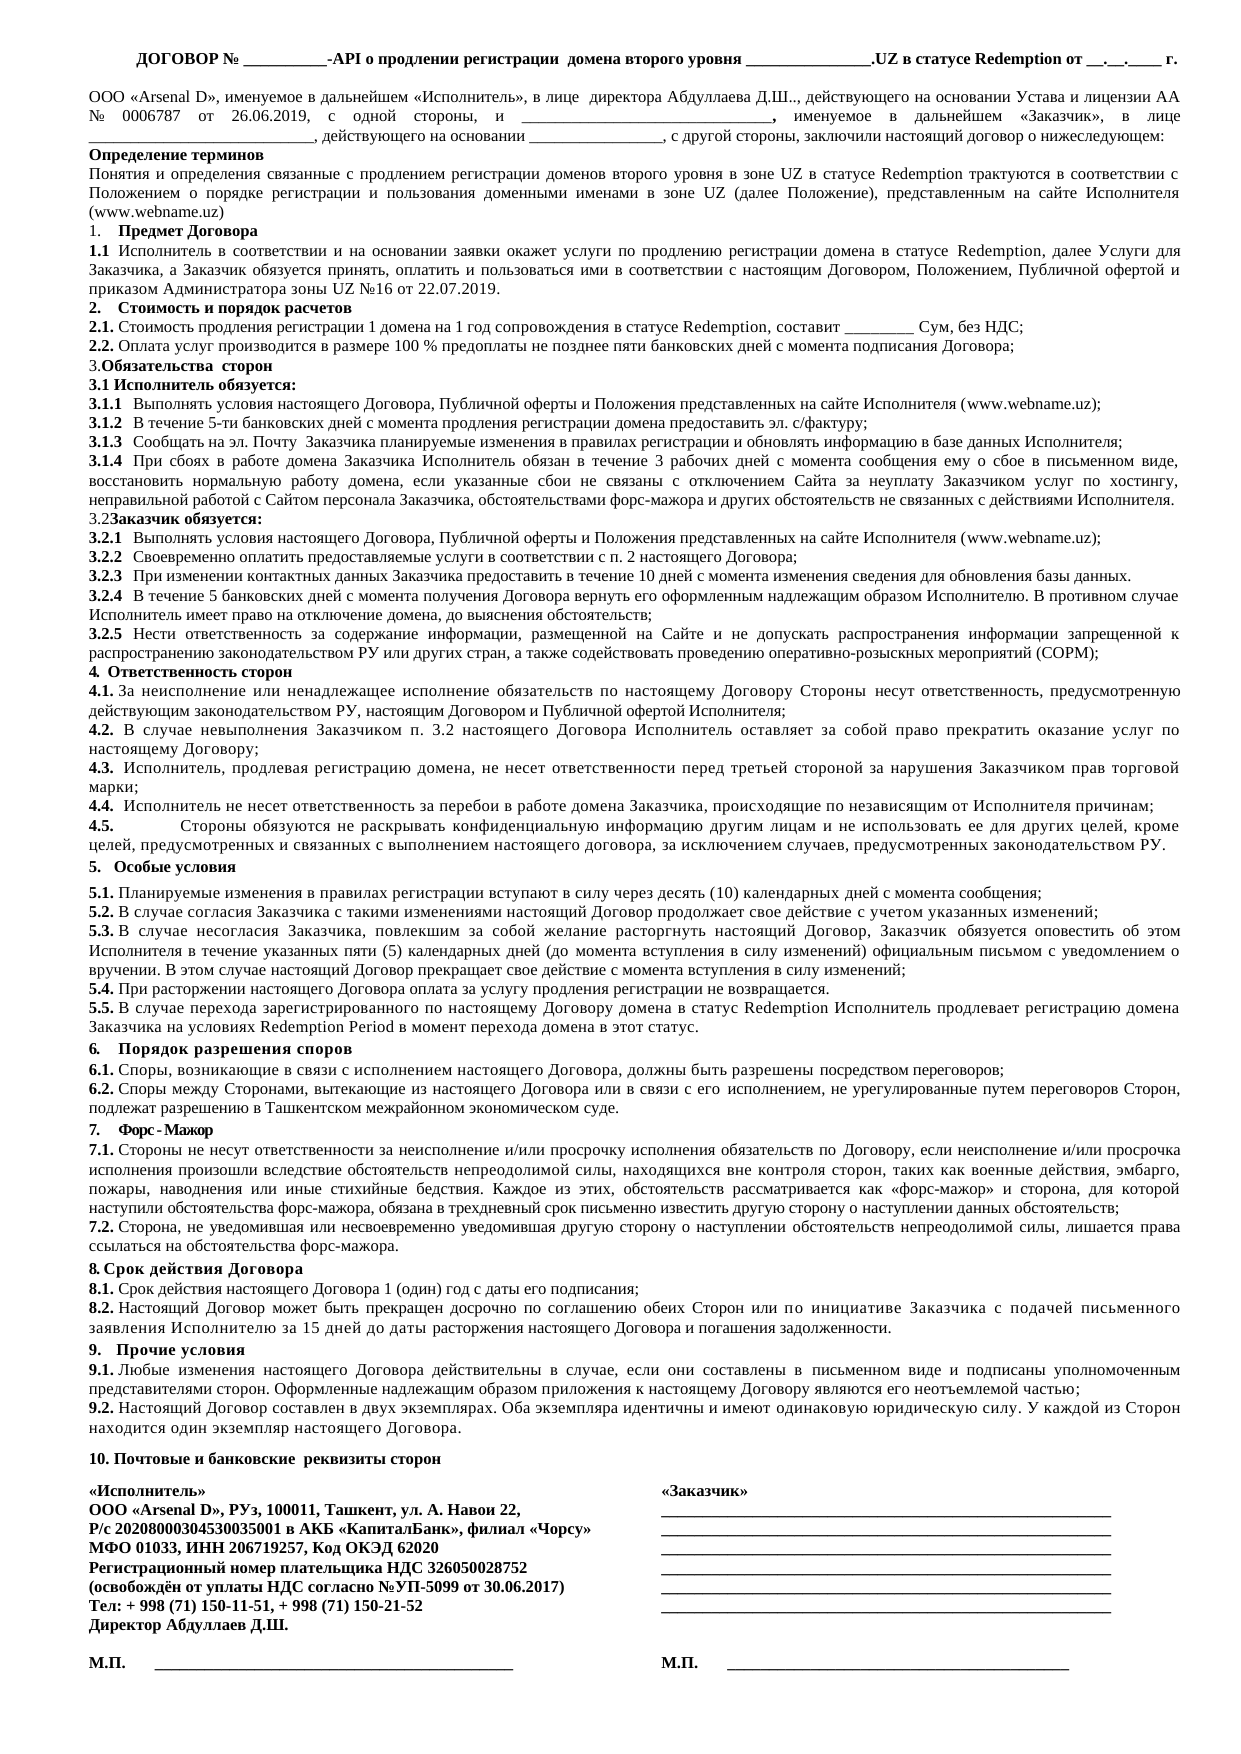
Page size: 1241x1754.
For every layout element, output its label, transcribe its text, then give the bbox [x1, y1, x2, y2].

list Выполнять условия настоящего Договора, Публичной оферты и Положения представленных на сайте Исполнителя (www.webname.uz); [88, 528, 1181, 547]
list В случае несогласия Заказчика, повлекшим за собой желание расторгнуть настоящий Договор, Заказчик обязуется оповестить об этом Исполнителя в течение указанных пяти (5) календарных дней (до момента вступления в силу изменений) официальным письмом с уведомлением о вручении. В этом случае настоящий Договор прекращает свое действие с момента вступления в силу изменений; [89, 921, 1181, 979]
list Обязательства сторон [88, 355, 1181, 374]
list Любые изменения настоящего Договора действительны в случае, если они составлены в письменном виде и подписаны уполномоченным представителями сторон. Оформленные надлежащим образом приложения к настоящему Договору являются его неотъемлемой частью; [89, 1360, 1181, 1398]
list Настоящий Договор составлен в двух экземплярах. Оба экземпляра идентичны и имеют одинаковую юридическую силу. У каждой из Сторон находится один экземпляр настоящего Договора. [89, 1398, 1181, 1437]
table_header «Исполнитель» ООО «Arsenal D», РУз, 100011, Ташкент, ул. А. Навои 22, Р/с 20208000304530035001 в АКБ «КапиталБанк», филиал «Чорсу» МФО 01033, ИНН 206719257, Код ОКЭД 62020 Регистрационный номер плательщика НДС 326050028752 (освобождён от уплаты НДС согласно №УП-5099 от 30.06.2017) Тел: + 998 (71) 150-11-51, + 998 (71) 150-21-52 Директор Абдуллаев Д.Ш. М.П. ___________________________________________ [89, 1481, 650, 1672]
list В случае согласия Заказчика с такими изменениями настоящий Договор продолжает свое действие с учетом указанных изменений; [89, 902, 1181, 921]
list Выполнять условия настоящего Договора, Публичной оферты и Положения представленных на сайте Исполнителя (www.webname.uz); [88, 394, 1181, 413]
list Стороны не несут ответственности за неисполнение и/или просрочку исполнения обязательств по Договору, если неисполнение и/или просрочка исполнения произошли вследствие обстоятельств непреодолимой силы, находящихся вне контроля сторон, таких как военные действия, эмбарго, пожары, наводнения или иные стихийные бедствия. Каждое из этих, обстоятельств рассматривается как «форс-мажор» и сторона, для которой наступили обстоятельства форс-мажора, обязана в трехдневный срок письменно известить другую сторону о наступлении данных обстоятельств; [89, 1140, 1181, 1217]
list Стороны обязуются не раскрывать конфиденциальную информацию другим лицам и не использовать ее для других целей, кроме целей, предусмотренных и связанных с выполнением настоящего договора, за исключением случаев, предусмотренных законодательством РУ. [88, 815, 1181, 854]
list Срок действия настоящего Договора 1 (один) год с даты его подписания; [89, 1279, 1181, 1298]
list Исполнитель, продлевая регистрацию домена, не несет ответственности перед третьей стороной за нарушения Заказчиком прав торговой марки; [88, 758, 1181, 796]
list Оплата услуг производится в размере 100 % предоплаты не позднее пяти банковских дней с момента подписания Договора; [89, 336, 1181, 355]
list Нести ответственность за содержание информации, размещенной на Сайте и не допускать распространения информации запрещенной к распространению законодательством РУ или других стран, а также содействовать проведению оперативно-розыскных мероприятий (СОРМ); [88, 624, 1181, 662]
text 4. Ответственность сторон [88, 662, 1181, 681]
list В случае перехода зарегистрированного по настоящему Договору домена в статус Redemption Исполнитель продлевает регистрацию домена Заказчика на условиях Redemption Period в момент перехода домена в этот статус. [89, 998, 1181, 1036]
text Определение терминов [89, 144, 1181, 164]
list Сторона, не уведомившая или несвоевременно уведомившая другую сторону о наступлении обстоятельств непреодолимой силы, лишается права ссылаться на обстоятельства форс-мажора. [89, 1217, 1181, 1255]
text 2. Стоимость и порядок расчетов [88, 298, 1181, 317]
text ДОГОВОР № __________-API о продлении регистрации домена второго уровня _______________.UZ в статусе Redemption от __.__.____ г. [133, 49, 1181, 68]
list За неисполнение или ненадлежащее исполнение обязательств по настоящему Договору Стороны несут ответственность, предусмотренную действующим законодательством РУ, настоящим Договором и Публичной офертой Исполнителя; [88, 681, 1181, 719]
list В течение 5-ти банковских дней с момента продления регистрации домена предоставить эл. с/фактуру; [88, 413, 1181, 432]
text 7. Форс - Мажор [88, 1117, 1181, 1140]
list Исполнитель в соответствии и на основании заявки окажет услуги по продлению регистрации домена в статусе Redemption, далее Услуги для Заказчика, а Заказчик обязуется принять, оплатить и пользоваться ими в соответствии с настоящим Договором, Положением, Публичной офертой и приказом Администратора зоны UZ №16 от 22.07.2019. [89, 240, 1181, 298]
list Стоимость продления регистрации 1 домена на 1 год сопровождения в статусе Redemption, составит ________ Сум, без НДС; [89, 317, 1181, 336]
text 9. Прочие условия [88, 1337, 1181, 1360]
list Споры между Сторонами, вытекающие из настоящего Договора или в связи с его исполнением, не урегулированные путем переговоров Сторон, подлежат разрешению в Ташкентском межрайонном экономическом суде. [89, 1079, 1181, 1117]
list Планируемые изменения в правилах регистрации вступают в силу через десять (10) календарных дней с момента сообщения; [89, 883, 1181, 902]
text ООО «Arsenal D», именуемое в дальнейшем «Исполнитель», в лице директора Абдуллаева Д.Ш.., действующего на основании Устава и лицензии АА № 0006787 от 26.06.2019, с одной стороны, и ______________________________, именуемое в дальнейшем «Заказчик», в лице ___________________________, действующего на основании ________________, с другой стороны, заключили настоящий договор о нижеследующем: [89, 87, 1181, 144]
table_header «Заказчик» ______________________________________________________ ______________________________________________________ ______________________________________________________ ______________________________________________________ ______________________________________________________ ______________________________________________________ М.П. _________________________________________ [650, 1481, 1181, 1672]
list Исполнитель не несет ответственность за перебои в работе домена Заказчика, происходящие по независящим от Исполнителя причинам; [88, 796, 1181, 815]
list Настоящий Договор может быть прекращен досрочно по соглашению обеих Сторон или по инициативе Заказчика с подачей письменного заявления Исполнителю за 15 дней до даты расторжения настоящего Договора и погашения задолженности. [89, 1298, 1181, 1337]
list Заказчик обязуется: [88, 509, 1181, 528]
text 6. Порядок разрешения споров [88, 1036, 1181, 1059]
list При расторжении настоящего Договора оплата за услугу продления регистрации не возвращается. [89, 979, 1181, 998]
text 5. Особые условия [88, 854, 1181, 878]
list Споры, возникающие в связи с исполнением настоящего Договора, должны быть разрешены посредством переговоров; [89, 1059, 1181, 1079]
list В течение 5 банковских дней с момента получения Договора вернуть его оформленным надлежащим образом Исполнителю. В противном случае Исполнитель имеет право на отключение домена, до выяснения обстоятельств; [88, 585, 1181, 624]
text 3.1 Исполнитель обязуется: [88, 374, 1181, 394]
text 8. Срок действия Договора [88, 1255, 1181, 1279]
list При изменении контактных данных Заказчика предоставить в течение 10 дней с момента изменения сведения для обновления базы данных. [88, 566, 1181, 585]
list Своевременно оплатить предоставляемые услуги в соответствии с п. 2 настоящего Договора; [88, 547, 1181, 566]
list При сбоях в работе домена Заказчика Исполнитель обязан в течение 3 рабочих дней с момента сообщения ему о сбое в письменном виде, восстановить нормальную работу домена, если указанные сбои не связаны с отключением Сайта за неуплату Заказчиком услуг по хостингу, неправильной работой с Сайтом персонала Заказчика, обстоятельствами форс-мажора и других обстоятельств не связанных с действиями Исполнителя. [88, 451, 1181, 509]
text 10. Почтовые и банковские реквизиты сторон [88, 1449, 1181, 1468]
list Сообщать на эл. Почту Заказчика планируемые изменения в правилах регистрации и обновлять информацию в базе данных Исполнителя; [88, 432, 1181, 451]
list В случае невыполнения Заказчиком п. 3.2 настоящего Договора Исполнитель оставляет за собой право прекратить оказание услуг по настоящему Договору; [88, 719, 1181, 758]
list Предмет Договора [88, 221, 1181, 240]
text Понятия и определения связанные с продлением регистрации доменов второго уровня в зоне UZ в статусе Redemption трактуются в соответствии с Положением о порядке регистрации и пользования доменными именами в зоне UZ (далее Положение), представленным на сайте Исполнителя (www.webname.uz) [89, 164, 1181, 221]
